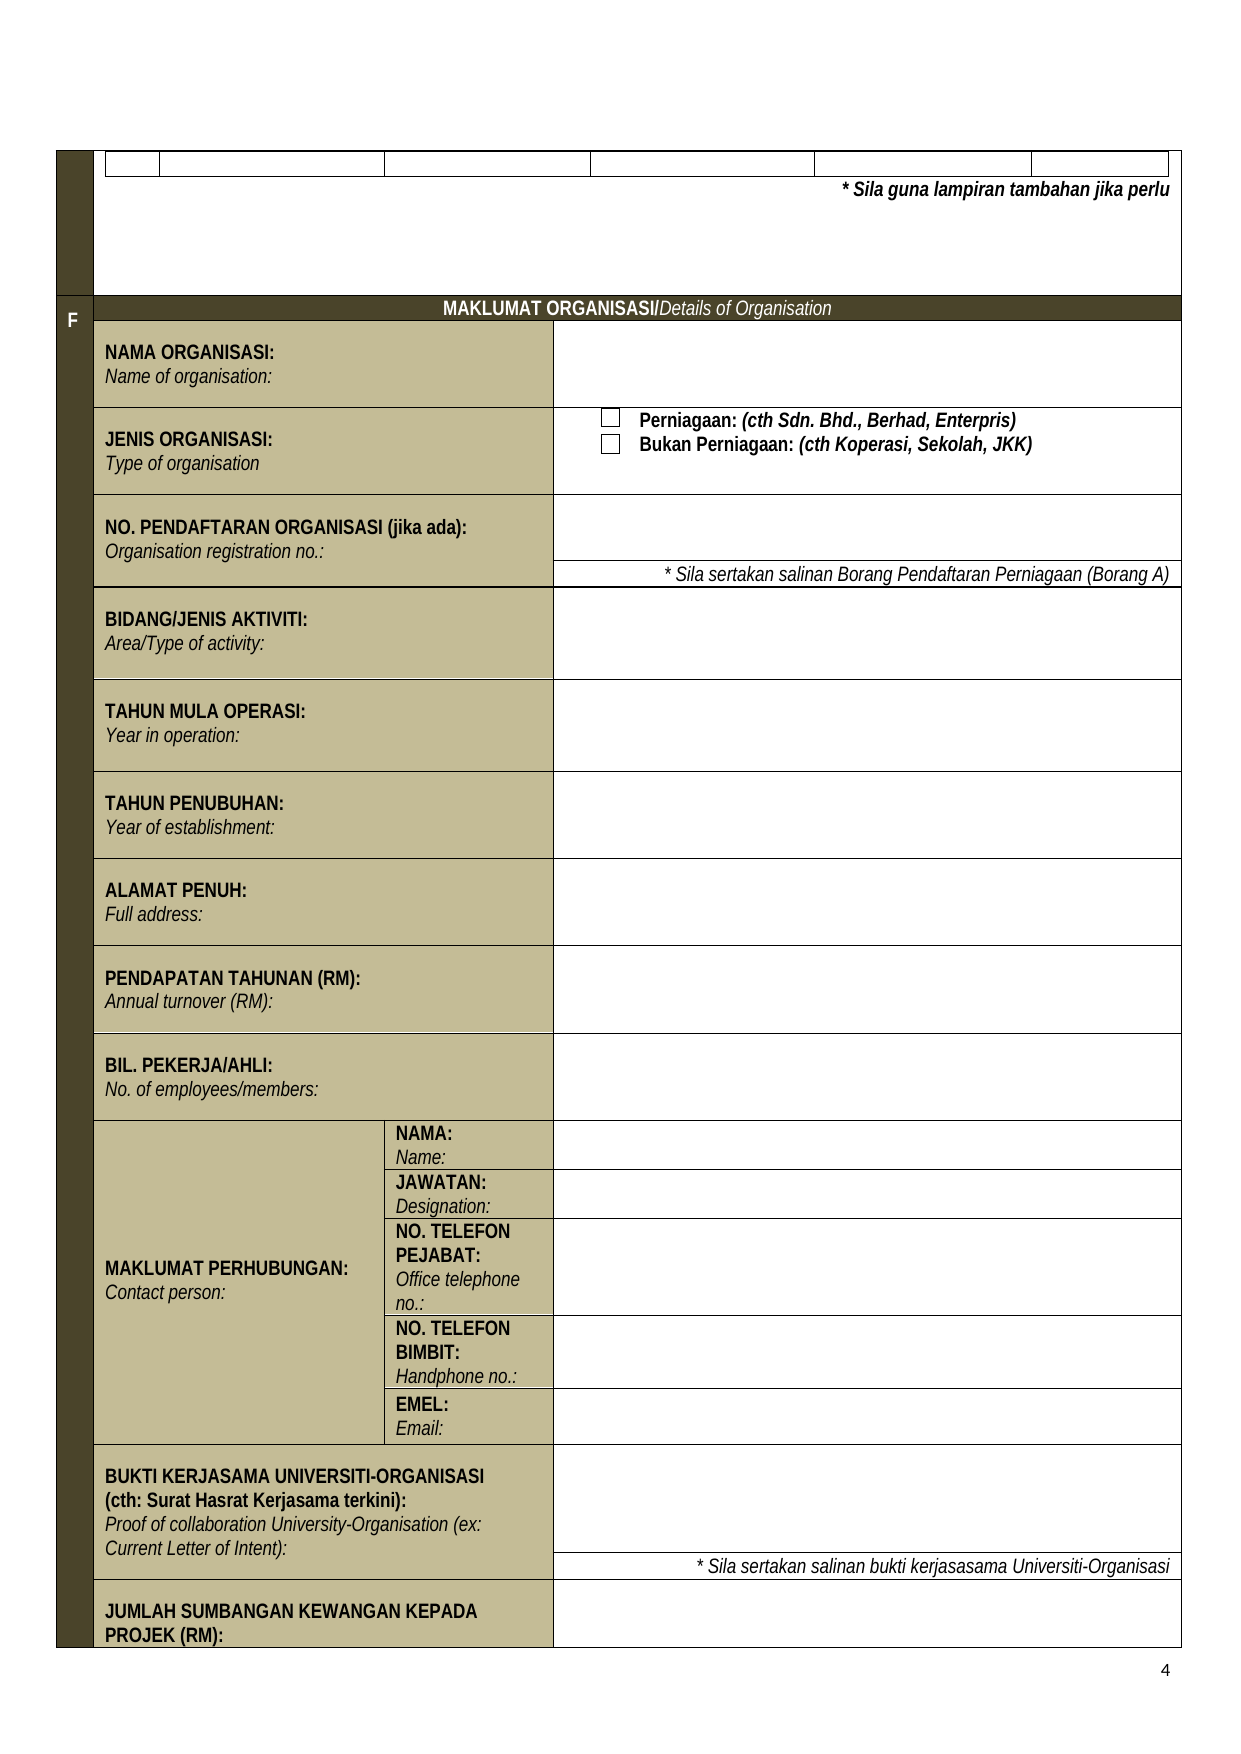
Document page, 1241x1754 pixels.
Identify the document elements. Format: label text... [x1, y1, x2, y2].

table_cell [554, 1121, 1181, 1169]
table_cell TAHUN PENUBUHAN: Year of establishment: [94, 772, 553, 858]
table_cell NAMA: Name: [385, 1121, 553, 1169]
table_cell [554, 588, 1181, 678]
table_cell JENIS ORGANISASI: Type of organisation [94, 408, 553, 494]
table_cell [554, 859, 1181, 945]
table_cell NO. PENDAFTARAN ORGANISASI (jika ada): Organisation registration no.: [94, 495, 553, 586]
table_cell F [57, 296, 93, 1647]
table_cell NAMA ORGANISASI: Name of organisation: [94, 321, 553, 407]
table_cell [554, 1316, 1181, 1387]
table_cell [94, 151, 1181, 295]
table_cell NO. TELEFON BIMBIT: Handphone no.: [385, 1316, 553, 1387]
table_cell [554, 495, 1181, 559]
table_cell [554, 1445, 1181, 1552]
table_cell [554, 1034, 1181, 1120]
table_cell Perniagaan: (cth Sdn. Bhd., Berhad, Enterpris) Bukan Perniagaan: (cth Koperasi, Sekolah, JKK) [554, 408, 1181, 494]
table_cell BIL. PEKERJA/AHLI: No. of employees/members: [94, 1034, 553, 1120]
table_cell ALAMAT PENUH: Full address: [94, 859, 553, 945]
table_cell [554, 680, 1181, 771]
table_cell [94, 1580, 553, 1647]
table_cell [554, 321, 1181, 407]
table_cell EMEL: Email: [385, 1389, 553, 1444]
table_cell JAWATAN: Designation: [385, 1170, 553, 1218]
table_cell [554, 1580, 1181, 1647]
table_cell TAHUN MULA OPERASI: Year in operation: [94, 680, 553, 771]
table_cell [554, 1389, 1181, 1444]
table_cell PENDAPATAN TAHUNAN (RM): Annual turnover (RM): [94, 946, 553, 1032]
table_cell BUKTI KERJASAMA UNIVERSITI-ORGANISASI (cth: Surat Hasrat Kerjasama terkini): Proof of collaboration University-Organisation (ex: Current Letter of Intent): [94, 1445, 553, 1579]
table_cell BIDANG/JENIS AKTIVITI: Area/Type of activity: [94, 588, 553, 678]
table_cell NO. TELEFON PEJABAT: Office telephone no.: [385, 1219, 553, 1314]
table_cell [554, 772, 1181, 858]
table_cell * Sila sertakan salinan Borang Pendaftaran Perniagaan (Borang A) [554, 561, 1181, 586]
table_cell MAKLUMAT ORGANISASI/Details of Organisation [94, 296, 1181, 320]
table_cell [554, 1219, 1181, 1314]
table_cell * Sila sertakan salinan bukti kerjasasama Universiti-Organisasi [554, 1553, 1181, 1579]
table_cell [554, 946, 1181, 1032]
table_cell [554, 1170, 1181, 1218]
table_cell MAKLUMAT PERHUBUNGAN: Contact person: [94, 1121, 384, 1444]
